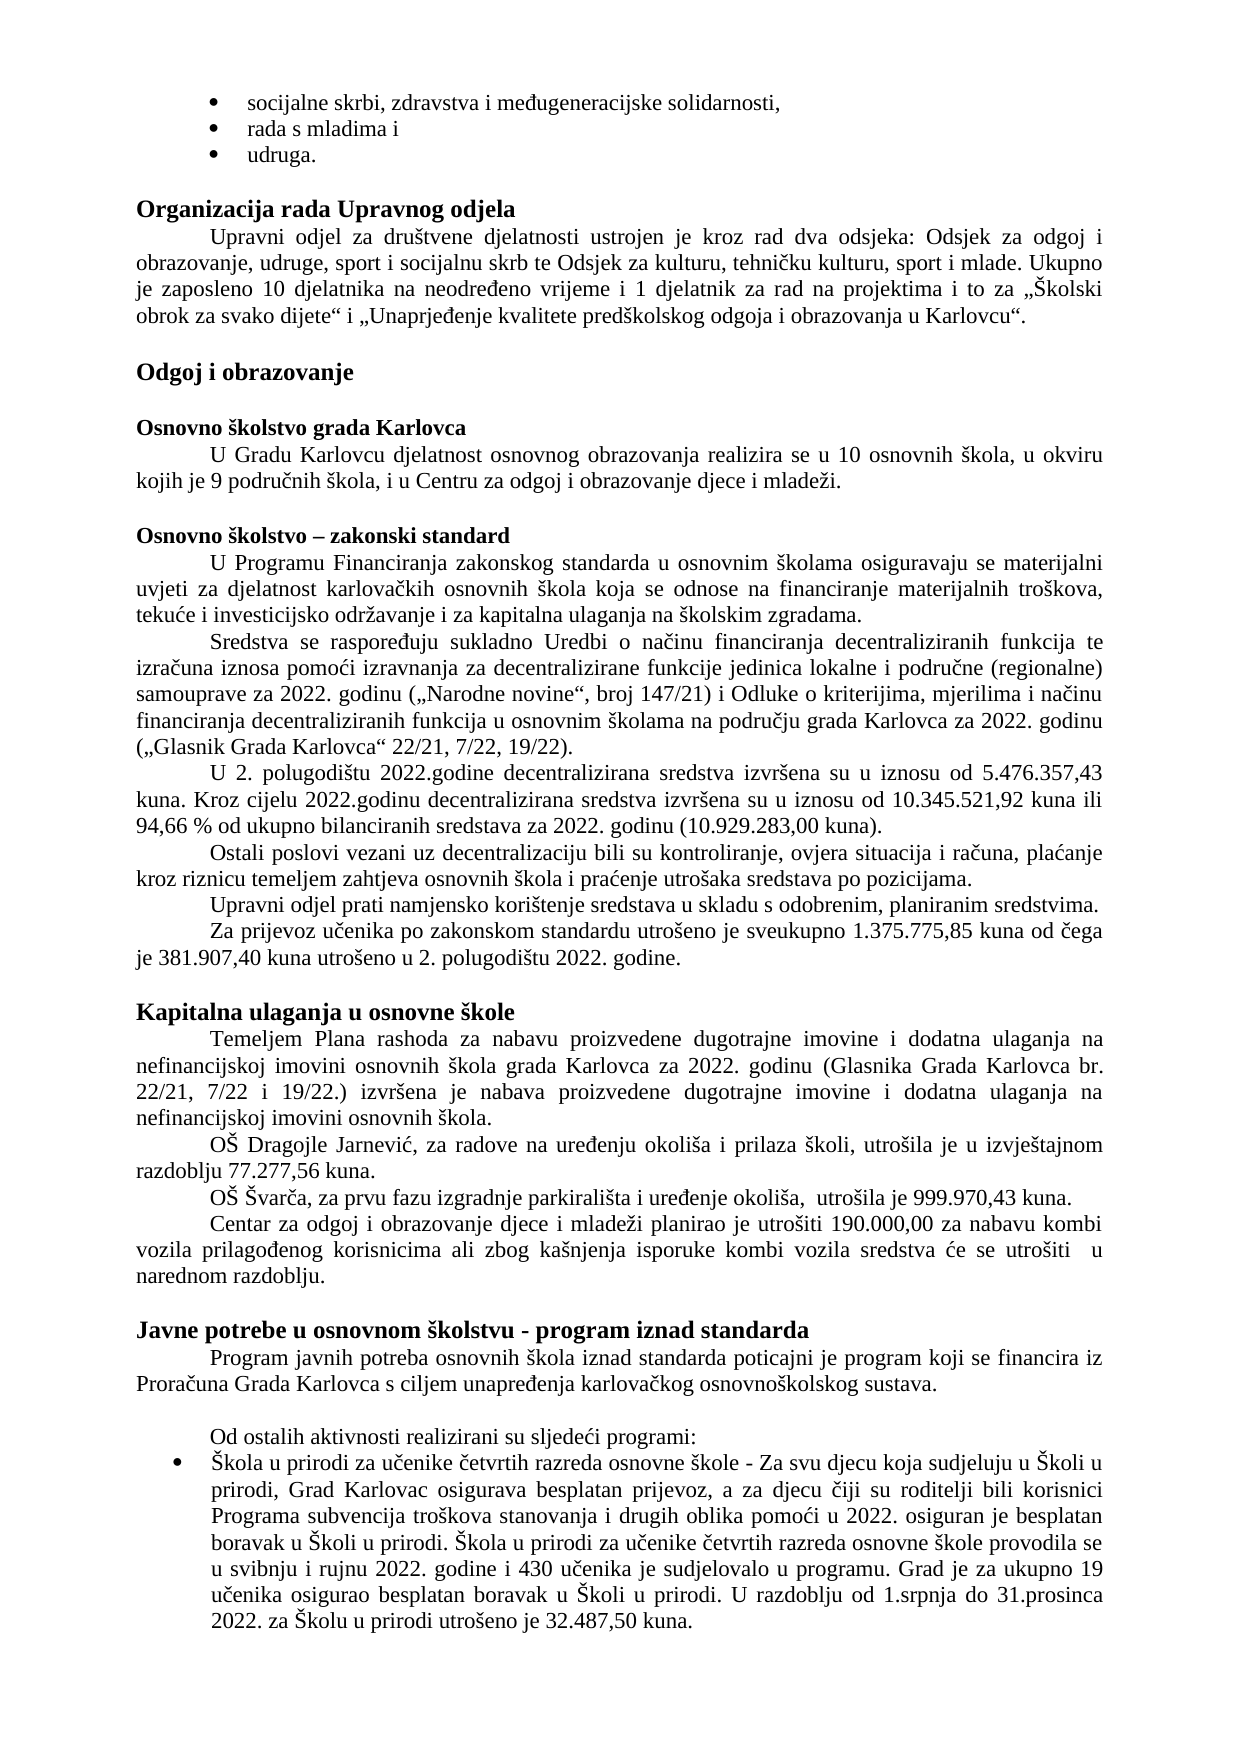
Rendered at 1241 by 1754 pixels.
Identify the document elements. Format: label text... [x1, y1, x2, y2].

list rada s mladima i [209, 115, 1104, 141]
text Kapitalna ulaganja u osnovne škole [136, 997, 1104, 1025]
text Osnovno školstvo grada Karlovca [136, 414, 1104, 441]
text OŠ Švarča, za prvu fazu izgradnje parkirališta i uređenje okoliša, utrošila je 999.970,43 kuna. [136, 1183, 1104, 1210]
text Upravni odjel prati namjensko korištenje sredstava u skladu s odobrenim, planiranim sredstvima. [136, 891, 1104, 918]
list udruga. [209, 141, 1104, 168]
list Škola u prirodi za učenike četvrtih razreda osnovne škole - Za svu djecu koja sudjeluju u Školi u prirodi, Grad Karlovac osigurava besplatan prijevoz, a za djecu čiji su roditelji bili korisnici Programa subvencija troškova stanovanja i drugih oblika pomoći u 2022. osiguran je besplatan boravak u Školi u prirodi. Škola u prirodi za učenike četvrtih razreda osnovne škole provodila se u svibnju i rujnu 2022. godine i 430 učenika je sudjelovalo u programu. Grad je za ukupno 19 učenika osigurao besplatan boravak u Školi u prirodi. U razdoblju od 1.srpnja do 31.prosinca 2022. za Školu u prirodi utrošeno je 32.487,50 kuna. [173, 1449, 1104, 1634]
text OŠ Dragojle Jarnević, za radove na uređenju okoliša i prilaza školi, utrošila je u izvještajnom razdoblju 77.277,56 kuna. [136, 1131, 1104, 1183]
text Javne potrebe u osnovnom školstvu - program iznad standarda [136, 1315, 1104, 1344]
text Osnovno školstvo – zakonski standard [136, 522, 1104, 549]
text U 2. polugodištu 2022.godine decentralizirana sredstva izvršena su u iznosu od 5.476.357,43 kuna. Kroz cijelu 2022.godinu decentralizirana sredstva izvršena su u iznosu od 10.345.521,92 kuna ili 94,66 % od ukupno bilanciranih sredstava za 2022. godinu (10.929.283,00 kuna). [136, 759, 1104, 838]
text Odgoj i obrazovanje [136, 357, 1104, 386]
text U Programu Financiranja zakonskog standarda u osnovnim školama osiguravaju se materijalni uvjeti za djelatnost karlovačkih osnovnih škola koja se odnose na financiranje materijalnih troškova, tekuće i investicijsko održavanje i za kapitalna ulaganja na školskim zgradama. [136, 549, 1104, 628]
text Ostali poslovi vezani uz decentralizaciju bili su kontroliranje, ovjera situacija i računa, plaćanje kroz riznicu temeljem zahtjeva osnovnih škola i praćenje utrošaka sredstava po pozicijama. [136, 838, 1104, 891]
text Organizacija rada Upravnog odjela [136, 194, 1104, 223]
text Upravni odjel za društvene djelatnosti ustrojen je kroz rad dva odsjeka: Odsjek za odgoj i obrazovanje, udruge, sport i socijalnu skrb te Odsjek za kulturu, tehničku kulturu, sport i mlade. Ukupno je zaposleno 10 djelatnika na neodređeno vrijeme i 1 djelatnik za rad na projektima i to za „Školski obrok za svako dijete“ i „Unaprjeđenje kvalitete predškolskog odgoja i obrazovanja u Karlovcu“. [136, 223, 1104, 328]
list socijalne skrbi, zdravstva i međugeneracijske solidarnosti, [209, 89, 1104, 115]
text Centar za odgoj i obrazovanje djece i mladeži planirao je utrošiti 190.000,00 za nabavu kombi vozila prilagođenog korisnicima ali zbog kašnjenja isporuke kombi vozila sredstva će se utrošiti u narednom razdoblju. [136, 1210, 1104, 1289]
text U Gradu Karlovcu djelatnost osnovnog obrazovanja realizira se u 10 osnovnih škola, u okviru kojih je 9 područnih škola, i u Centru za odgoj i obrazovanje djece i mladeži. [136, 441, 1104, 493]
text Program javnih potreba osnovnih škola iznad standarda poticajni je program koji se financira iz Proračuna Grada Karlovca s ciljem unapređenja karlovačkog osnovnoškolskog sustava. [136, 1344, 1104, 1397]
text Temeljem Plana rashoda za nabavu proizvedene dugotrajne imovine i dodatna ulaganja na nefinancijskoj imovini osnovnih škola grada Karlovca za 2022. godinu (Glasnika Grada Karlovca br. 22/21, 7/22 i 19/22.) izvršena je nabava proizvedene dugotrajne imovine i dodatna ulaganja na nefinancijskoj imovini osnovnih škola. [136, 1025, 1104, 1131]
text Od ostalih aktivnosti realizirani su sljedeći programi: [136, 1423, 1104, 1449]
text Sredstva se raspoređuju sukladno Uredbi o načinu financiranja decentraliziranih funkcija te izračuna iznosa pomoći izravnanja za decentralizirane funkcije jedinica lokalne i područne (regionalne) samouprave za 2022. godinu („Narodne novine“, broj 147/21) i Odluke o kriterijima, mjerilima i načinu financiranja decentraliziranih funkcija u osnovnim školama na području grada Karlovca za 2022. godinu („Glasnik Grada Karlovca“ 22/21, 7/22, 19/22). [136, 628, 1104, 759]
text Za prijevoz učenika po zakonskom standardu utrošeno je sveukupno 1.375.775,85 kuna od čega je 381.907,40 kuna utrošeno u 2. polugodištu 2022. godine. [136, 918, 1104, 970]
